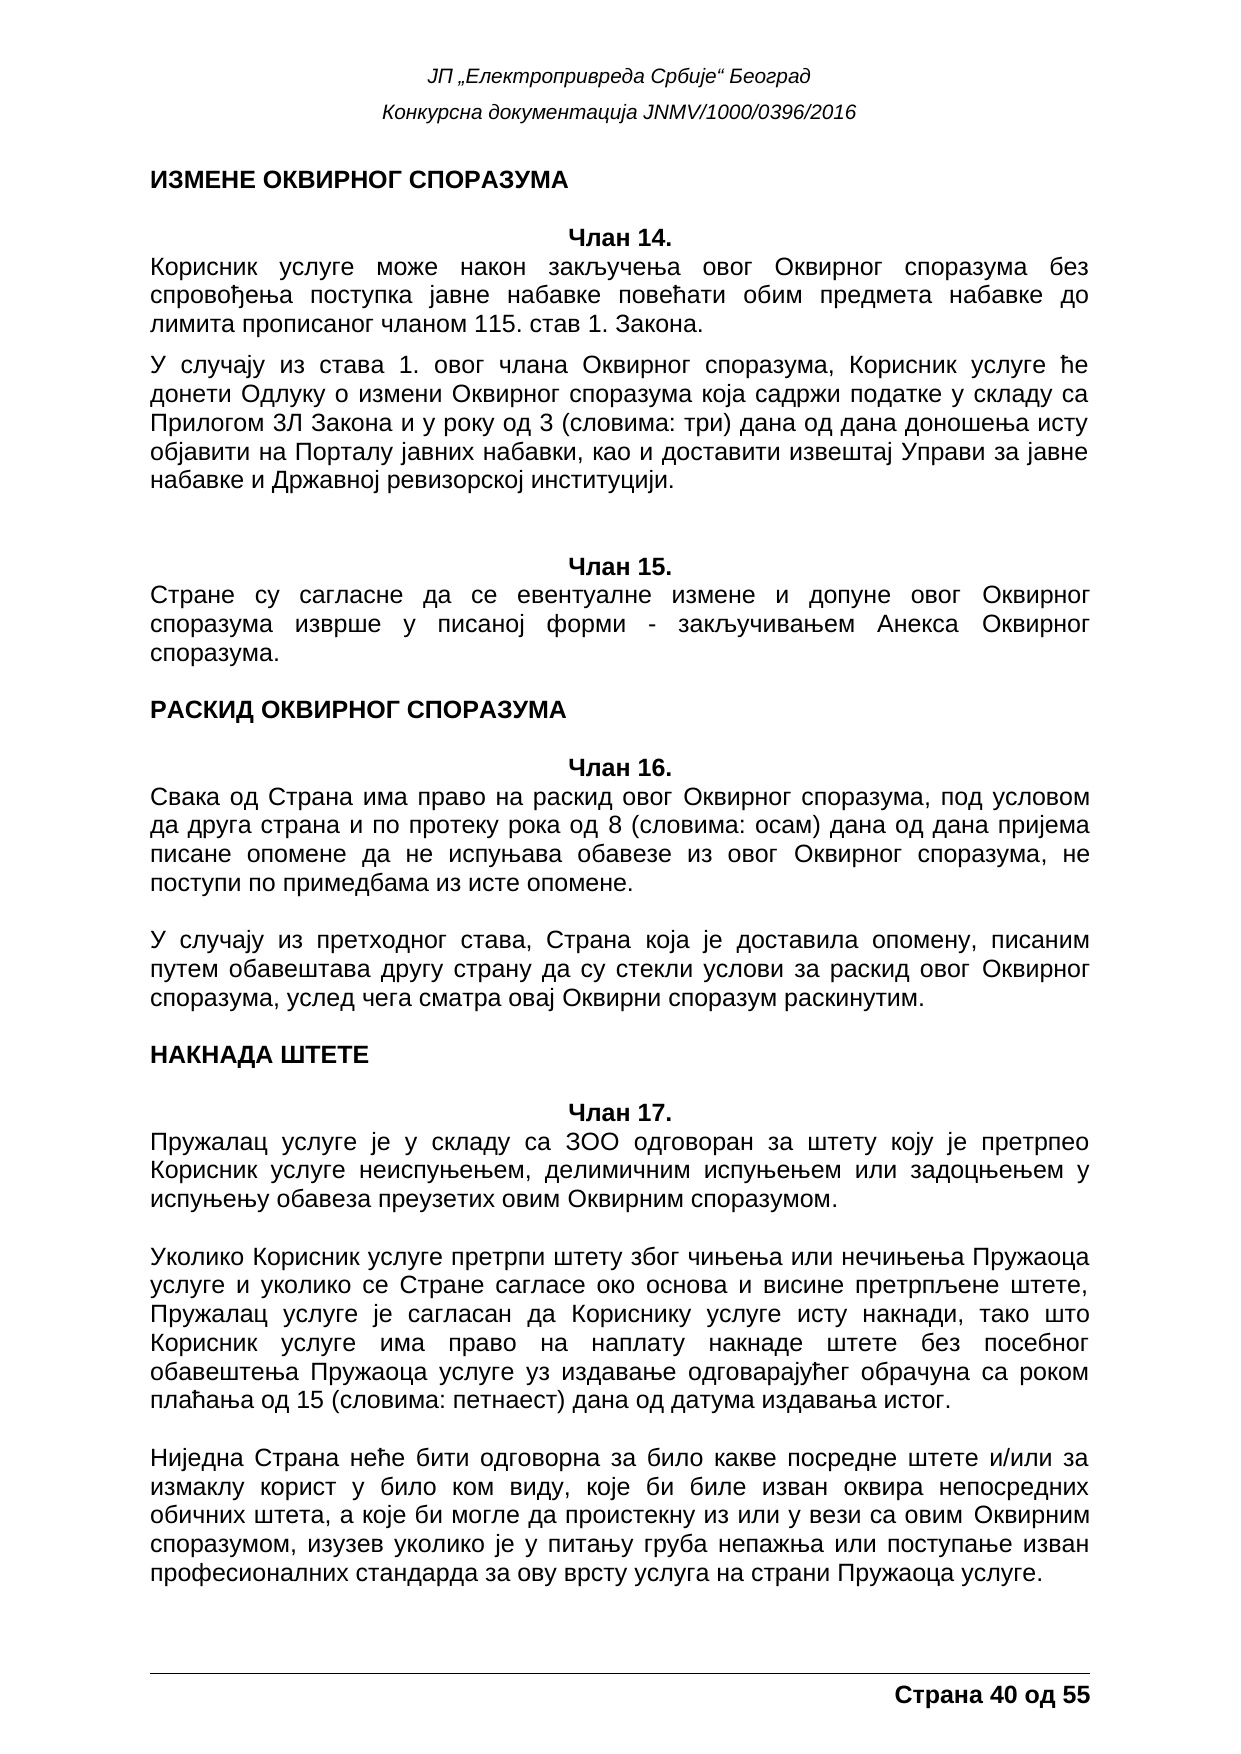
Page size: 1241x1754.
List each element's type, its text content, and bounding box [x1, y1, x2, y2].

text Пружалац услуге је у складу са ЗОО одговоран за штету коју је претрпео Корисник услуге неиспуњењем, делимичним испуњењем или задоцњењем у испуњењу обавеза преузетих овим Оквирним споразумом. [150, 1127, 1090, 1213]
text Корисник услуге може након закључења овог Оквирног споразума без спровођења поступка јавне набавке повећати обим предмета набавке до лимита прописаног чланом 115. став 1. Закона. [150, 252, 1090, 338]
text Члан 15. [150, 552, 1090, 580]
text Члан 14. [150, 223, 1090, 252]
text РАСКИД ОКВИРНОГ СПОРАЗУМА [150, 695, 1090, 724]
text Ниједна Страна неће бити одговорна за било какве посредне штете и/или за измаклу корист у било ком виду, које би биле изван оквира непосредних обичних штета, а које би могле да проистекну из или у вези са овим Оквирним споразумом, изузев уколико је у питању груба непажња или поступање изван професионалних стандарда за ову врсту услуга на страни Пружаоца услуге. [150, 1443, 1090, 1587]
text НАКНАДА ШТЕТЕ [150, 1040, 1090, 1069]
text Члан 17. [150, 1098, 1090, 1127]
text Уколико Корисник услуге претрпи штету због чињења или нечињења Пружаоца услуге и уколико се Стране сагласе око основа и висине претрпљене штете, Пружалац услуге је сагласан да Кориснику услуге исту накнади, тако што Корисник услуге има право на наплату накнаде штете без посебног обавештења Пружаоца услуге уз издавање одговарајућег обрачуна са роком плаћања од 15 (словима: петнаест) дана од датума издавања истог. [150, 1242, 1090, 1414]
text Свака од Страна има право на раскид овог Оквирног споразума, под условом да друга страна и по протеку рока од 8 (словима: осам) дана од дана пријема писане опомене да не испуњава обавезе из овог Оквирног споразума, не поступи по примедбама из исте опомене. [150, 782, 1090, 897]
text Члан 16. [150, 753, 1090, 782]
text У случају из претходног става, Страна која је доставила опомену, писаним путем обавештава другу страну да су стекли услови за раскид овог Оквирног споразума, услед чега сматра овај Оквирни споразум раскинутим. [150, 925, 1090, 1012]
text ИЗМЕНЕ ОКВИРНОГ СПОРАЗУМА [150, 165, 1090, 194]
text Стране су сагласне да се евентуалне измене и допуне овог Оквирног споразума изврше у писаној форми - закључивањем Анекса Оквирног споразума. [150, 580, 1090, 667]
text У случају из става 1. овог члана Оквирног споразума, Корисник услуге ће донети Одлуку о измени Оквирног споразума која садржи податке у складу са Прилогом 3Л Закона и у року од 3 (словима: три) дана од дана доношења исту објавити на Порталу јавних набавки, као и доставити извештај Управи за јавне набавке и Државној ревизорској институцији. [150, 350, 1090, 494]
